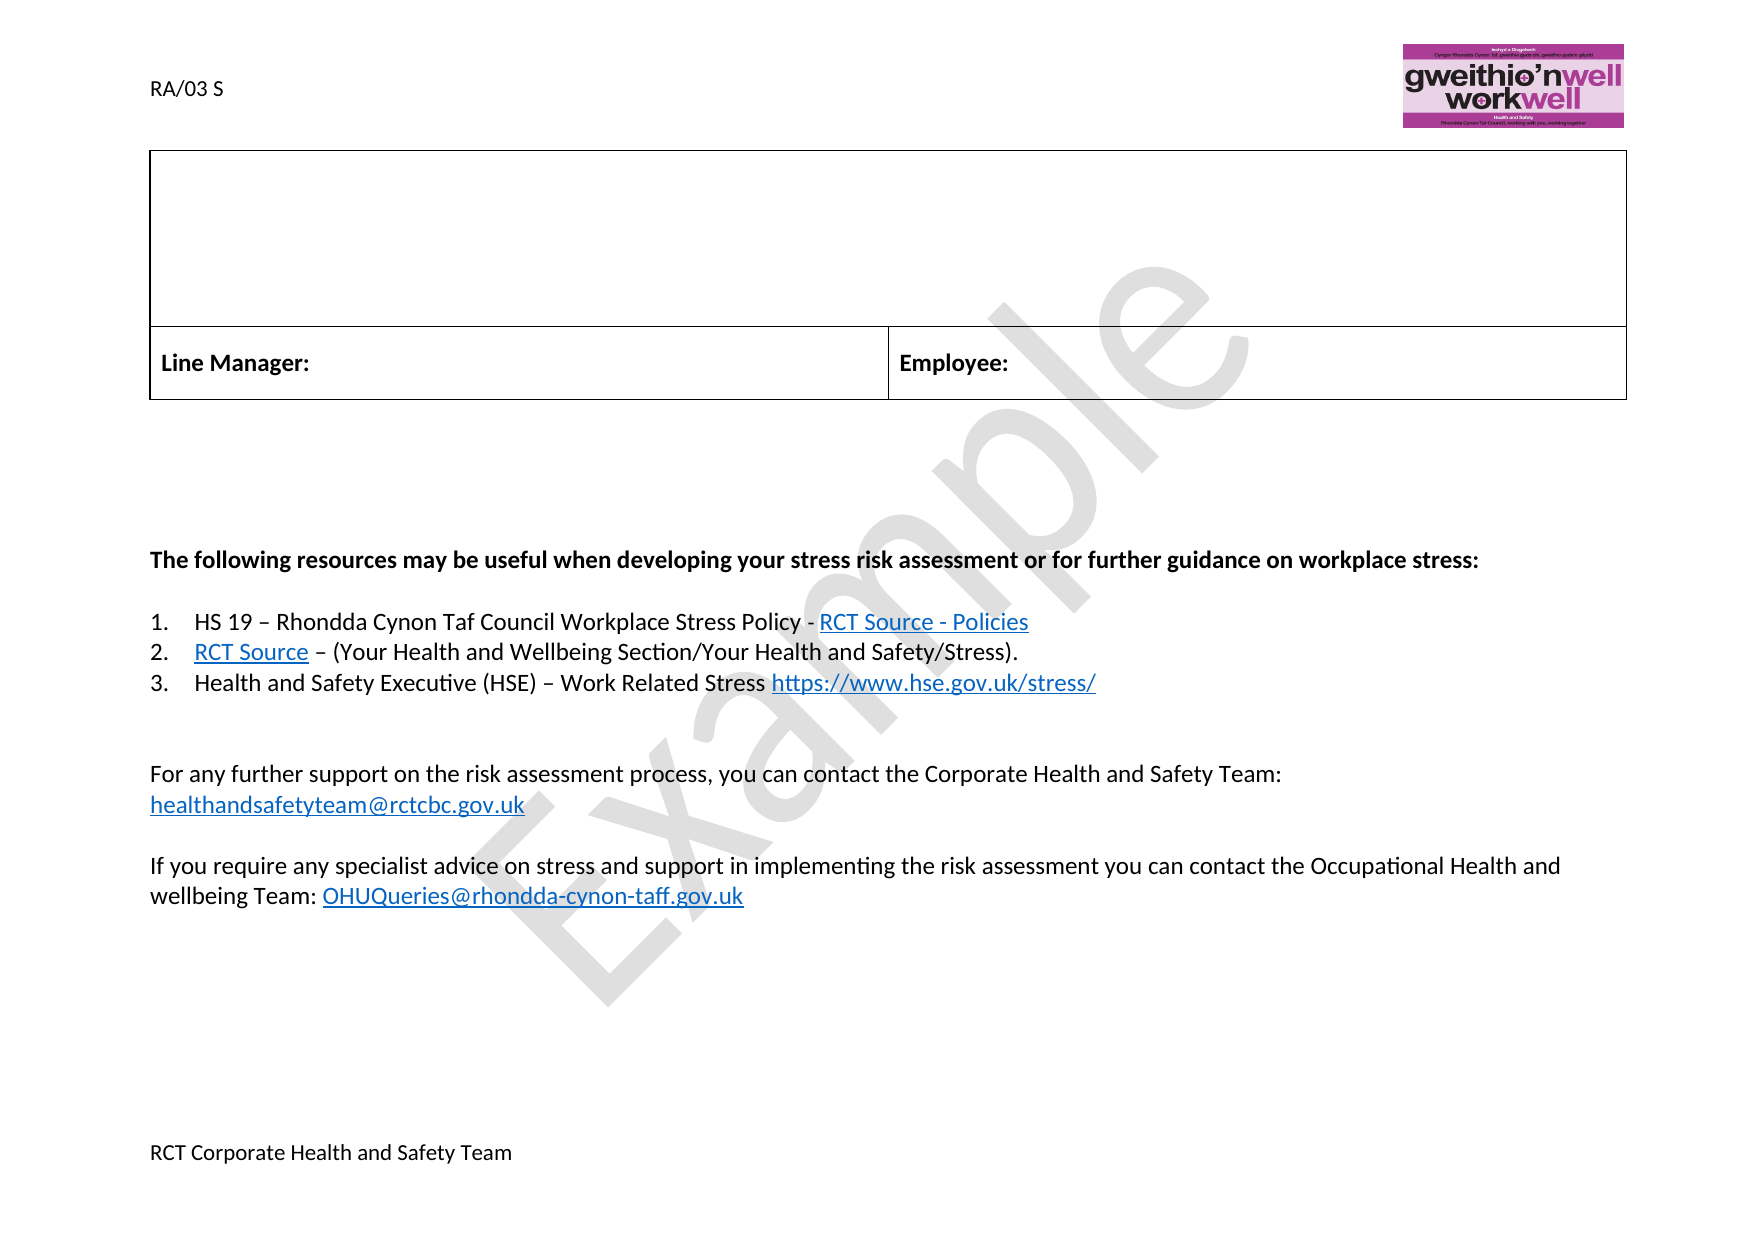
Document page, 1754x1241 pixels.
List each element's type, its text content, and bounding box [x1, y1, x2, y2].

list HS 19 – Rhondda Cynon Taf Council Workplace Stress Policy - RCT Source - Policies [150, 606, 1604, 636]
table_cell Employee: [889, 327, 1626, 398]
table_cell Line Manager: [151, 327, 888, 398]
list RCT Source – (Your Health and Wellbeing Section/Your Health and Safety/Stress). [150, 636, 1604, 667]
text The following resources may be useful when developing your stress risk assessment or for further guidance on workplace stress: [150, 545, 1604, 575]
text If you require any specialist advice on stress and support in implementing the risk assessment you can contact the Occupational Health and wellbeing Team: OHUQueries@rhondda-cynon-taff.gov.uk [150, 850, 1604, 911]
picture [1403, 44, 1624, 128]
text For any further support on the risk assessment process, you can contact the Corporate Health and Safety Team: healthandsafetyteam@rctcbc.gov.uk [150, 758, 1604, 819]
list Health and Safety Executive (HSE) – Work Related Stress https://www.hse.gov.uk/stress/ [150, 667, 1604, 697]
table_cell [151, 151, 1626, 326]
